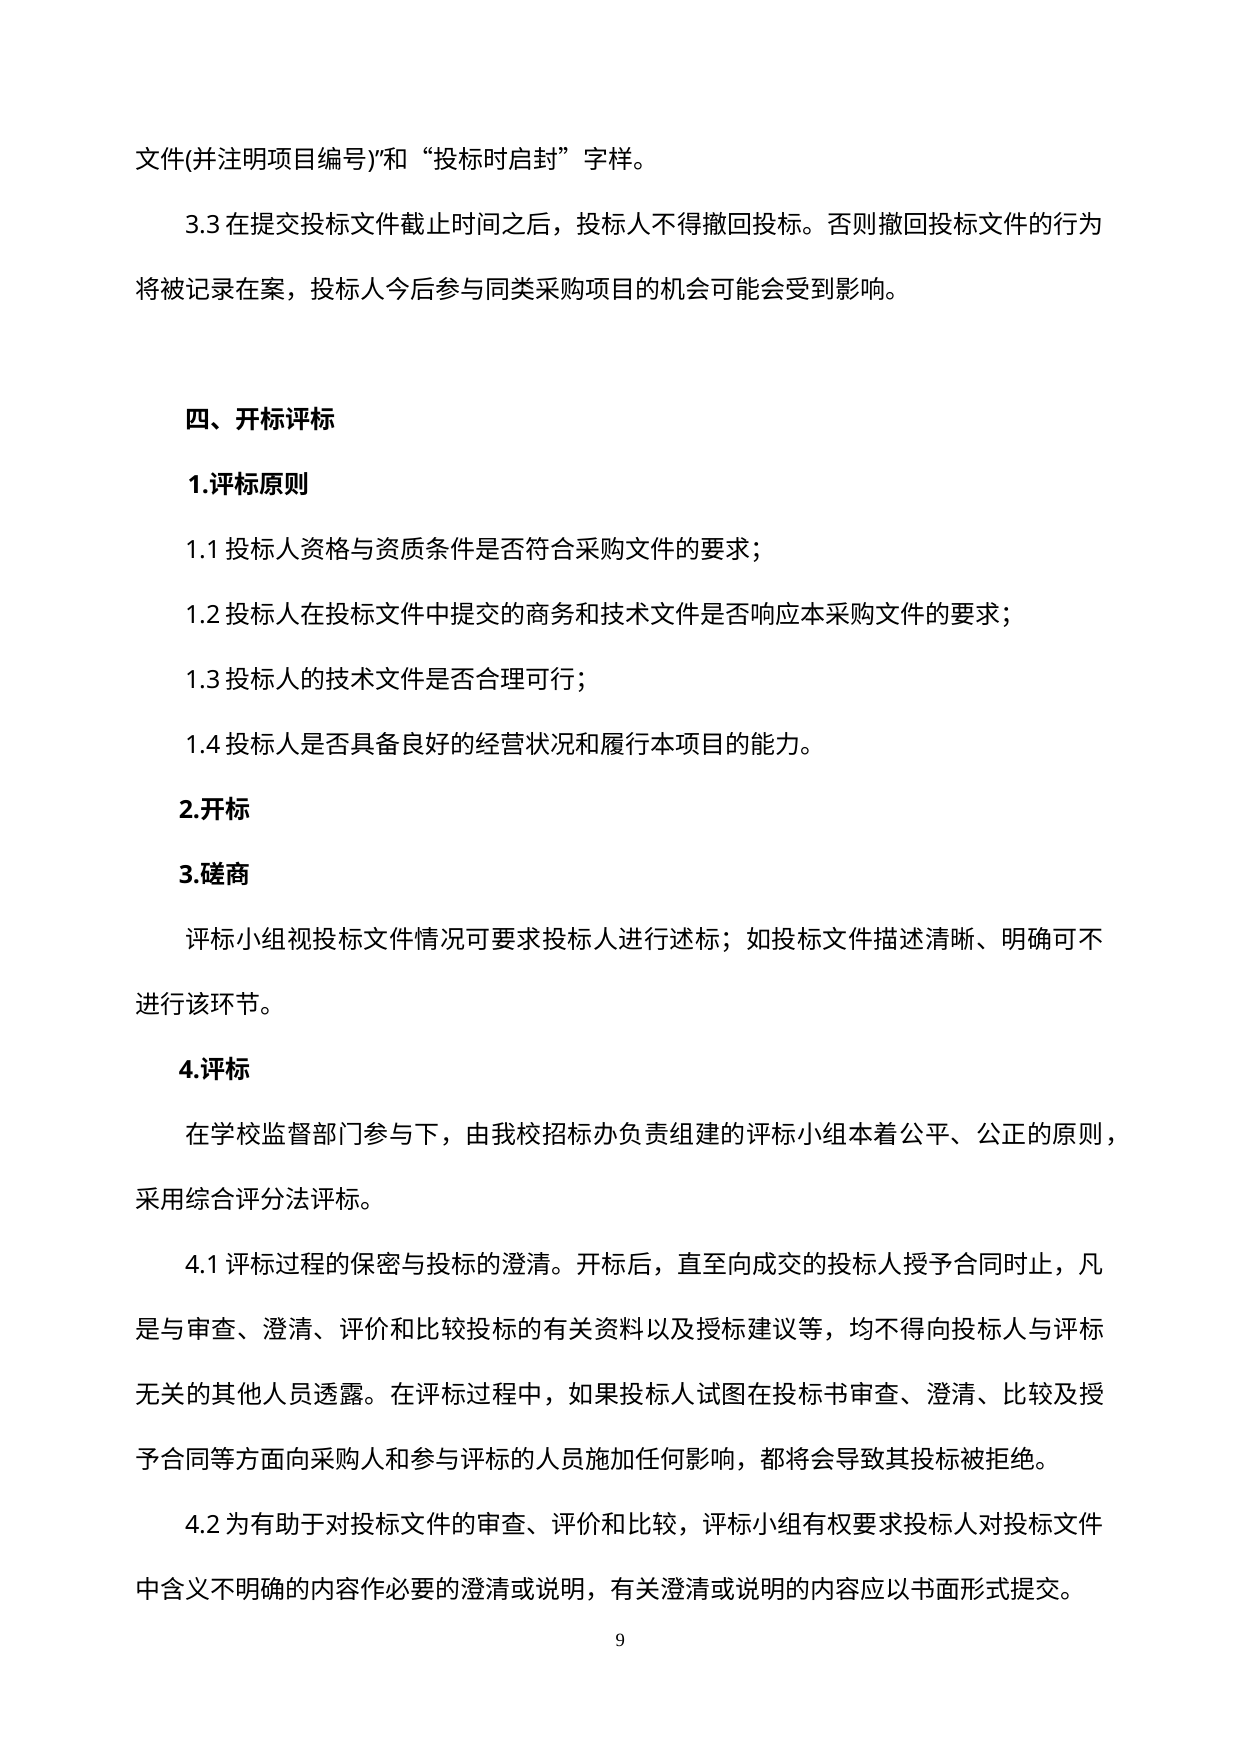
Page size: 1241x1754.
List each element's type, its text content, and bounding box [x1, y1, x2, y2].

list 3.磋商 [178, 841, 1106, 906]
list 1.评标原则 [162, 451, 1106, 516]
text 4.2为有助于对投标文件的审查、评价和比较，评标小组有权要求投标人对投标文件中含义不明确的内容作必要的澄清或说明，有关澄清或说明的内容应以书面形式提交。 [135, 1491, 1106, 1621]
text 4.1评标过程的保密与投标的澄清。开标后，直至向成交的投标人授予合同时止，凡是与审查、澄清、评价和比较投标的有关资料以及授标建议等，均不得向投标人与评标无关的其他人员透露。在评标过程中，如果投标人试图在投标书审查、澄清、比较及授予合同等方面向采购人和参与评标的人员施加任何影响，都将会导致其投标被拒绝。 [135, 1231, 1106, 1491]
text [135, 126, 1106, 191]
text 1.2投标人在投标文件中提交的商务和技术文件是否响应本采购文件的要求； [135, 581, 1106, 646]
text 评标小组视投标文件情况可要求投标人进行述标；如投标文件描述清晰、明确可不进行该环节。 [135, 906, 1106, 1036]
text 1.1投标人资格与资质条件是否符合采购文件的要求； [135, 516, 1106, 581]
text 四、开标评标 [135, 386, 1106, 451]
text 在学校监督部门参与下，由我校招标办负责组建的评标小组本着公平、公正的原则，采用综合评分法评标。 [135, 1101, 1106, 1231]
text 3.3在提交投标文件截止时间之后，投标人不得撤回投标。否则撤回投标文件的行为将被记录在案，投标人今后参与同类采购项目的机会可能会受到影响。 [135, 191, 1106, 321]
text 1.3投标人的技术文件是否合理可行； [135, 646, 1106, 711]
text 1.4投标人是否具备良好的经营状况和履行本项目的能力。 [135, 711, 1106, 776]
list 4.评标 [178, 1036, 1106, 1101]
list 2.开标 [178, 776, 1106, 841]
